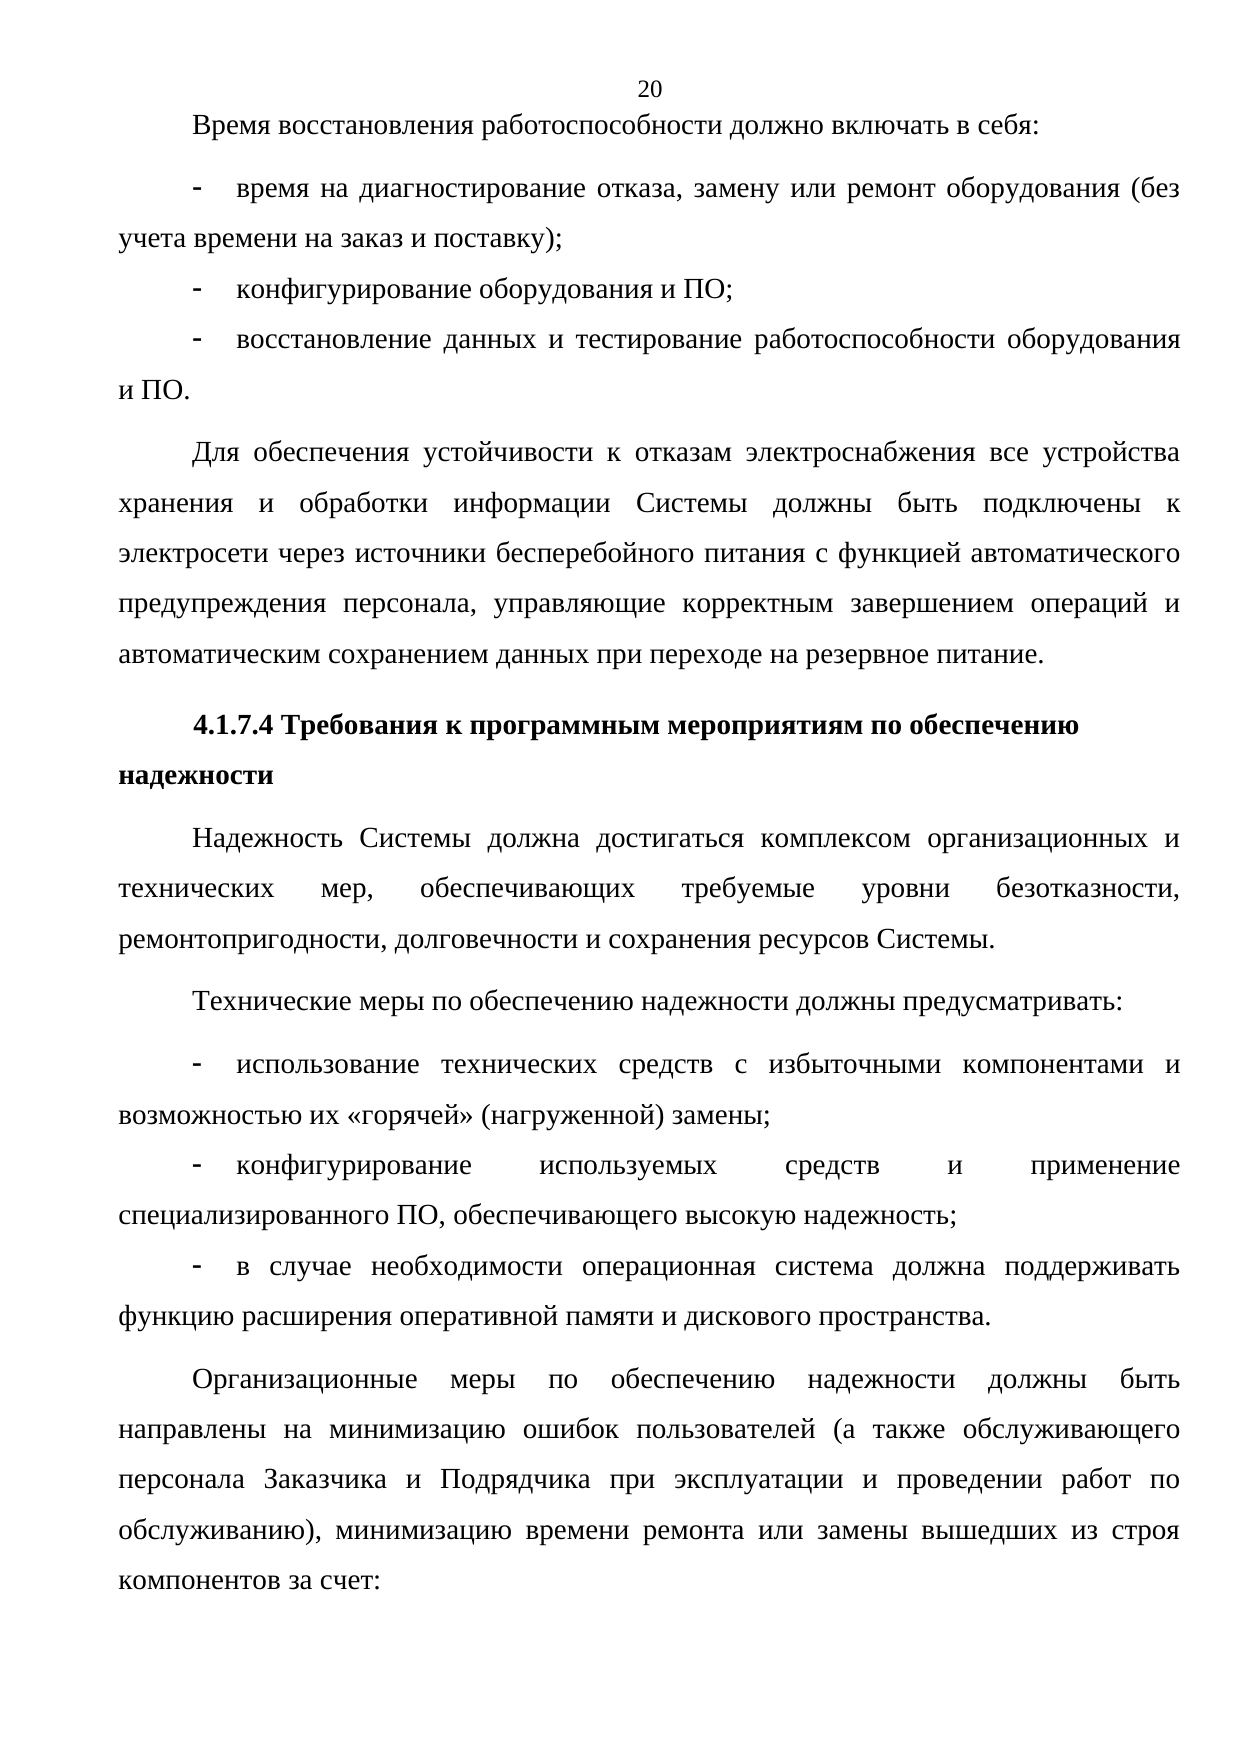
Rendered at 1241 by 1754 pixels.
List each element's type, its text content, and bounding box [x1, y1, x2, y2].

list конфигурирование используемых средств и применение специализированного ПО, обеспечивающего высокую надежность; [118, 1147, 1181, 1231]
text Надежность Системы должна достигаться комплексом организационных и технических мер, обеспечивающих требуемые уровни безотказности, ремонтопригодности, долговечности и сохранения ресурсов Системы. [118, 820, 1181, 954]
text Время восстановления работоспособности должно включать в себя: [118, 107, 1181, 141]
text Для обеспечения устойчивости к отказам электроснабжения все устройства хранения и обработки информации Системы должны быть подключены к электросети через источники бесперебойного питания с функцией автоматического предупреждения персонала, управляющие корректным завершением операций и автоматическим сохранением данных при переходе на резервное питание. [118, 434, 1181, 669]
list 4.1.7.4 Требования к программным мероприятиям по обеспечению надежности [118, 707, 1181, 791]
list восстановление данных и тестирование работоспособности оборудования и ПО. [118, 321, 1181, 405]
list конфигурирование оборудования и ПО; [118, 271, 1181, 304]
list время на диагностирование отказа, замену или ремонт оборудования (без учета времени на заказ и поставку); [118, 170, 1181, 254]
list использование технических средств с избыточными компонентами и возможностью их «горячей» (нагруженной) замены; [118, 1046, 1181, 1130]
text Технические меры по обеспечению надежности должны предусматривать: [118, 983, 1181, 1017]
text Организационные меры по обеспечению надежности должны быть направлены на минимизацию ошибок пользователей (а также обслуживающего персонала Заказчика и Подрядчика при эксплуатации и проведении работ по обслуживанию), минимизацию времени ремонта или замены вышедших из строя компонентов за счет: [118, 1361, 1181, 1596]
list в случае необходимости операционная система должна поддерживать функцию расширения оперативной памяти и дискового пространства. [118, 1248, 1181, 1332]
